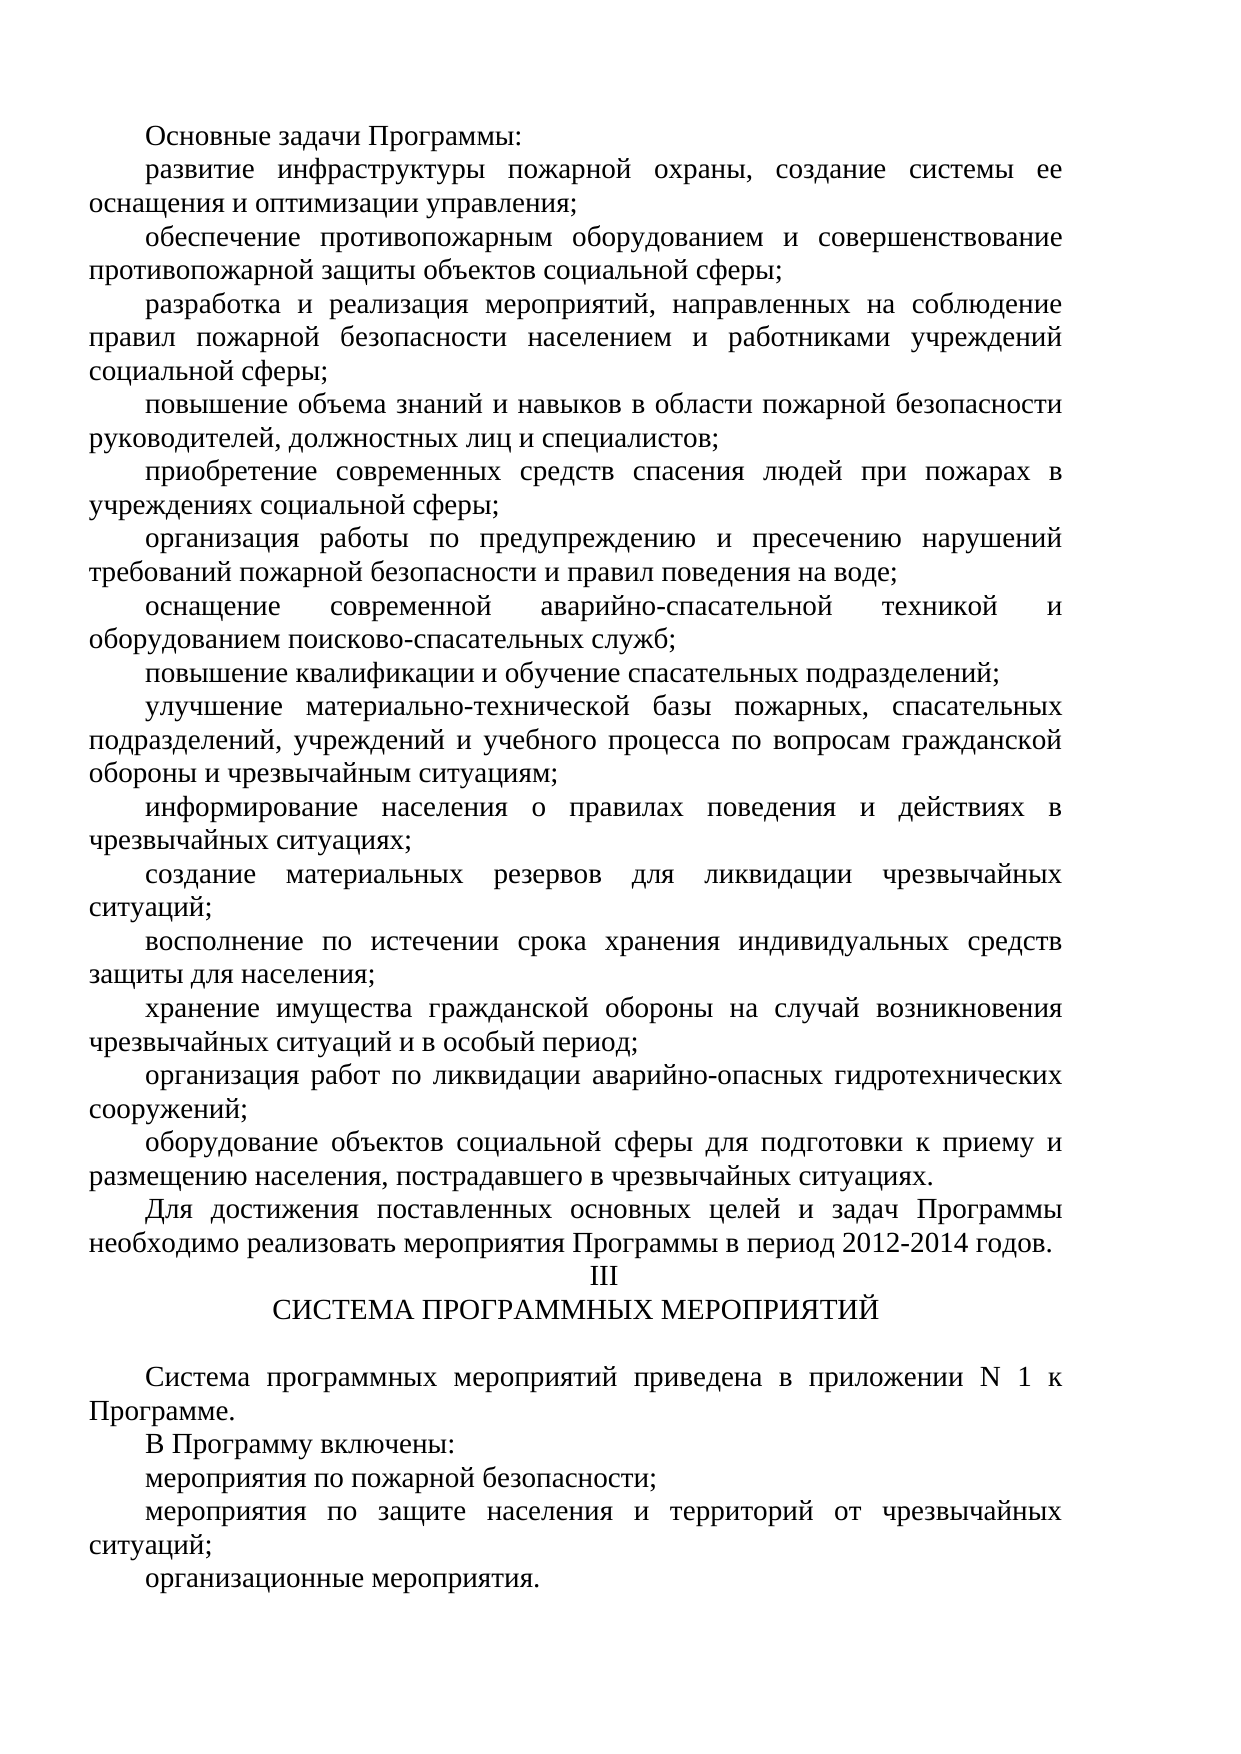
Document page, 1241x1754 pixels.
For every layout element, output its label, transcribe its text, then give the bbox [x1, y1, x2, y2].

text мероприятия по пожарной безопасности; [89, 1460, 1063, 1493]
text Система программных мероприятий приведена в приложении N 1 к Программе. [89, 1359, 1063, 1426]
text организация работ по ликвидации аварийно-опасных гидротехнических сооружений; [89, 1057, 1063, 1124]
text улучшение материально-технической базы пожарных, спасательных подразделений, учреждений и учебного процесса по вопросам гражданской обороны и чрезвычайным ситуациям; [89, 688, 1063, 789]
text III [89, 1258, 1063, 1292]
text организация работы по предупреждению и пресечению нарушений требований пожарной безопасности и правил поведения на воде; [89, 521, 1063, 588]
text приобретение современных средств спасения людей при пожарах в учреждениях социальной сферы; [89, 453, 1063, 521]
text Основные задачи Программы: [89, 118, 1063, 152]
text обеспечение противопожарным оборудованием и совершенствование противопожарной защиты объектов социальной сферы; [89, 219, 1063, 286]
text Для достижения поставленных основных целей и задач Программы необходимо реализовать мероприятия Программы в период 2012-2014 годов. [89, 1191, 1063, 1258]
text хранение имущества гражданской обороны на случай возникновения чрезвычайных ситуаций и в особый период; [89, 990, 1063, 1057]
text информирование населения о правилах поведения и действиях в чрезвычайных ситуациях; [89, 789, 1063, 856]
text оснащение современной аварийно-спасательной техникой и оборудованием поисково-спасательных служб; [89, 588, 1063, 655]
text организационные мероприятия. [89, 1560, 1063, 1594]
text оборудование объектов социальной сферы для подготовки к приему и размещению населения, пострадавшего в чрезвычайных ситуациях. [89, 1124, 1063, 1191]
text повышение квалификации и обучение спасательных подразделений; [89, 655, 1063, 688]
text восполнение по истечении срока хранения индивидуальных средств защиты для населения; [89, 923, 1063, 990]
text повышение объема знаний и навыков в области пожарной безопасности руководителей, должностных лиц и специалистов; [89, 386, 1063, 453]
text развитие инфраструктуры пожарной охраны, создание системы ее оснащения и оптимизации управления; [89, 152, 1063, 219]
text СИСТЕМА ПРОГРАММНЫХ МЕРОПРИЯТИЙ [89, 1292, 1063, 1326]
text создание материальных резервов для ликвидации чрезвычайных ситуаций; [89, 856, 1063, 923]
text мероприятия по защите населения и территорий от чрезвычайных ситуаций; [89, 1493, 1063, 1560]
text разработка и реализация мероприятий, направленных на соблюдение правил пожарной безопасности населением и работниками учреждений социальной сферы; [89, 286, 1063, 386]
text В Программу включены: [89, 1426, 1063, 1460]
